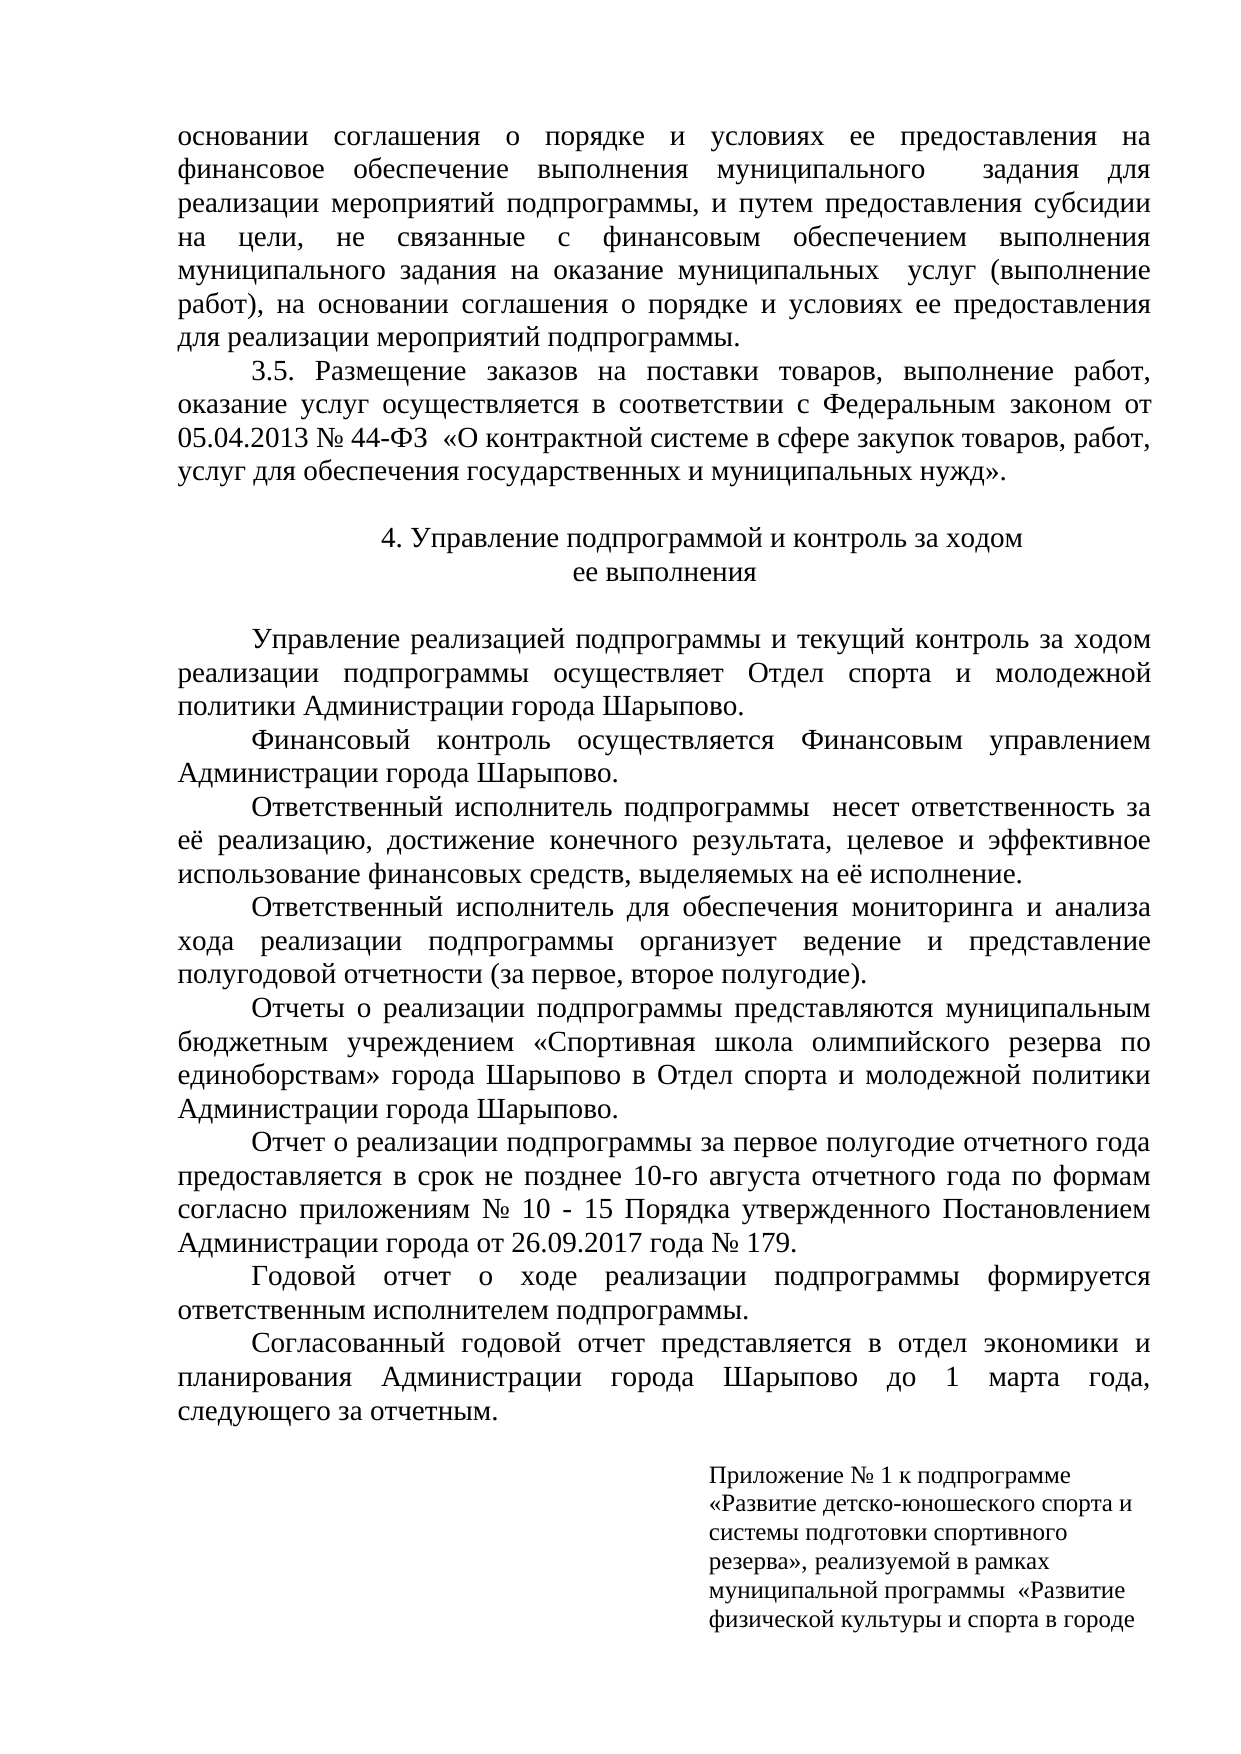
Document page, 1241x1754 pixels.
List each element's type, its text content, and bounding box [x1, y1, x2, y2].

text Отчет о реализации подпрограммы за первое полугодие отчетного года предоставляется в срок не позднее 10-го августа отчетного года по формам согласно приложениям № 10 - 15 Порядка утвержденного Постановлением Администрации города от 26.09.2017 года № 179. [177, 1124, 1152, 1258]
text 4. Управление подпрограммой и контроль за ходом [177, 521, 1152, 554]
text Финансовый контроль осуществляется Финансовым управлением Администрации города Шарыпово. [177, 722, 1152, 789]
text Ответственный исполнитель подпрограммы несет ответственность за её реализацию, достижение конечного результата, целевое и эффективное использование финансовых средств, выделяемых на её исполнение. [177, 789, 1152, 889]
text Годовой отчет о ходе реализации подпрограммы формируется ответственным исполнителем подпрограммы. [177, 1258, 1152, 1326]
text Ответственный исполнитель для обеспечения мониторинга и анализа хода реализации подпрограммы организует ведение и представление полугодовой отчетности (за первое, второе полугодие). [177, 889, 1152, 990]
text Согласованный годовой отчет представляется в отдел экономики и планирования Администрации города Шарыпово до 1 марта года, следующего за отчетным. [177, 1326, 1152, 1426]
text 3.5. Размещение заказов на поставки товаров, выполнение работ, оказание услуг осуществляется в соответствии с Федеральным законом от 05.04.2013 № 44-ФЗ «О контрактной системе в сфере закупок товаров, работ, услуг для обеспечения государственных и муниципальных нужд». [177, 353, 1152, 487]
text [709, 1460, 1152, 1632]
text ее выполнения [177, 554, 1152, 588]
text Отчеты о реализации подпрограммы представляются муниципальным бюджетным учреждением «Спортивная школа олимпийского резерва по единоборствам» города Шарыпово в Отдел спорта и молодежной политики Администрации города Шарыпово. [177, 990, 1152, 1124]
text Управление реализацией подпрограммы и текущий контроль за ходом реализации подпрограммы осуществляет Отдел спорта и молодежной политики Администрации города Шарыпово. [177, 621, 1152, 722]
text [177, 118, 1152, 353]
